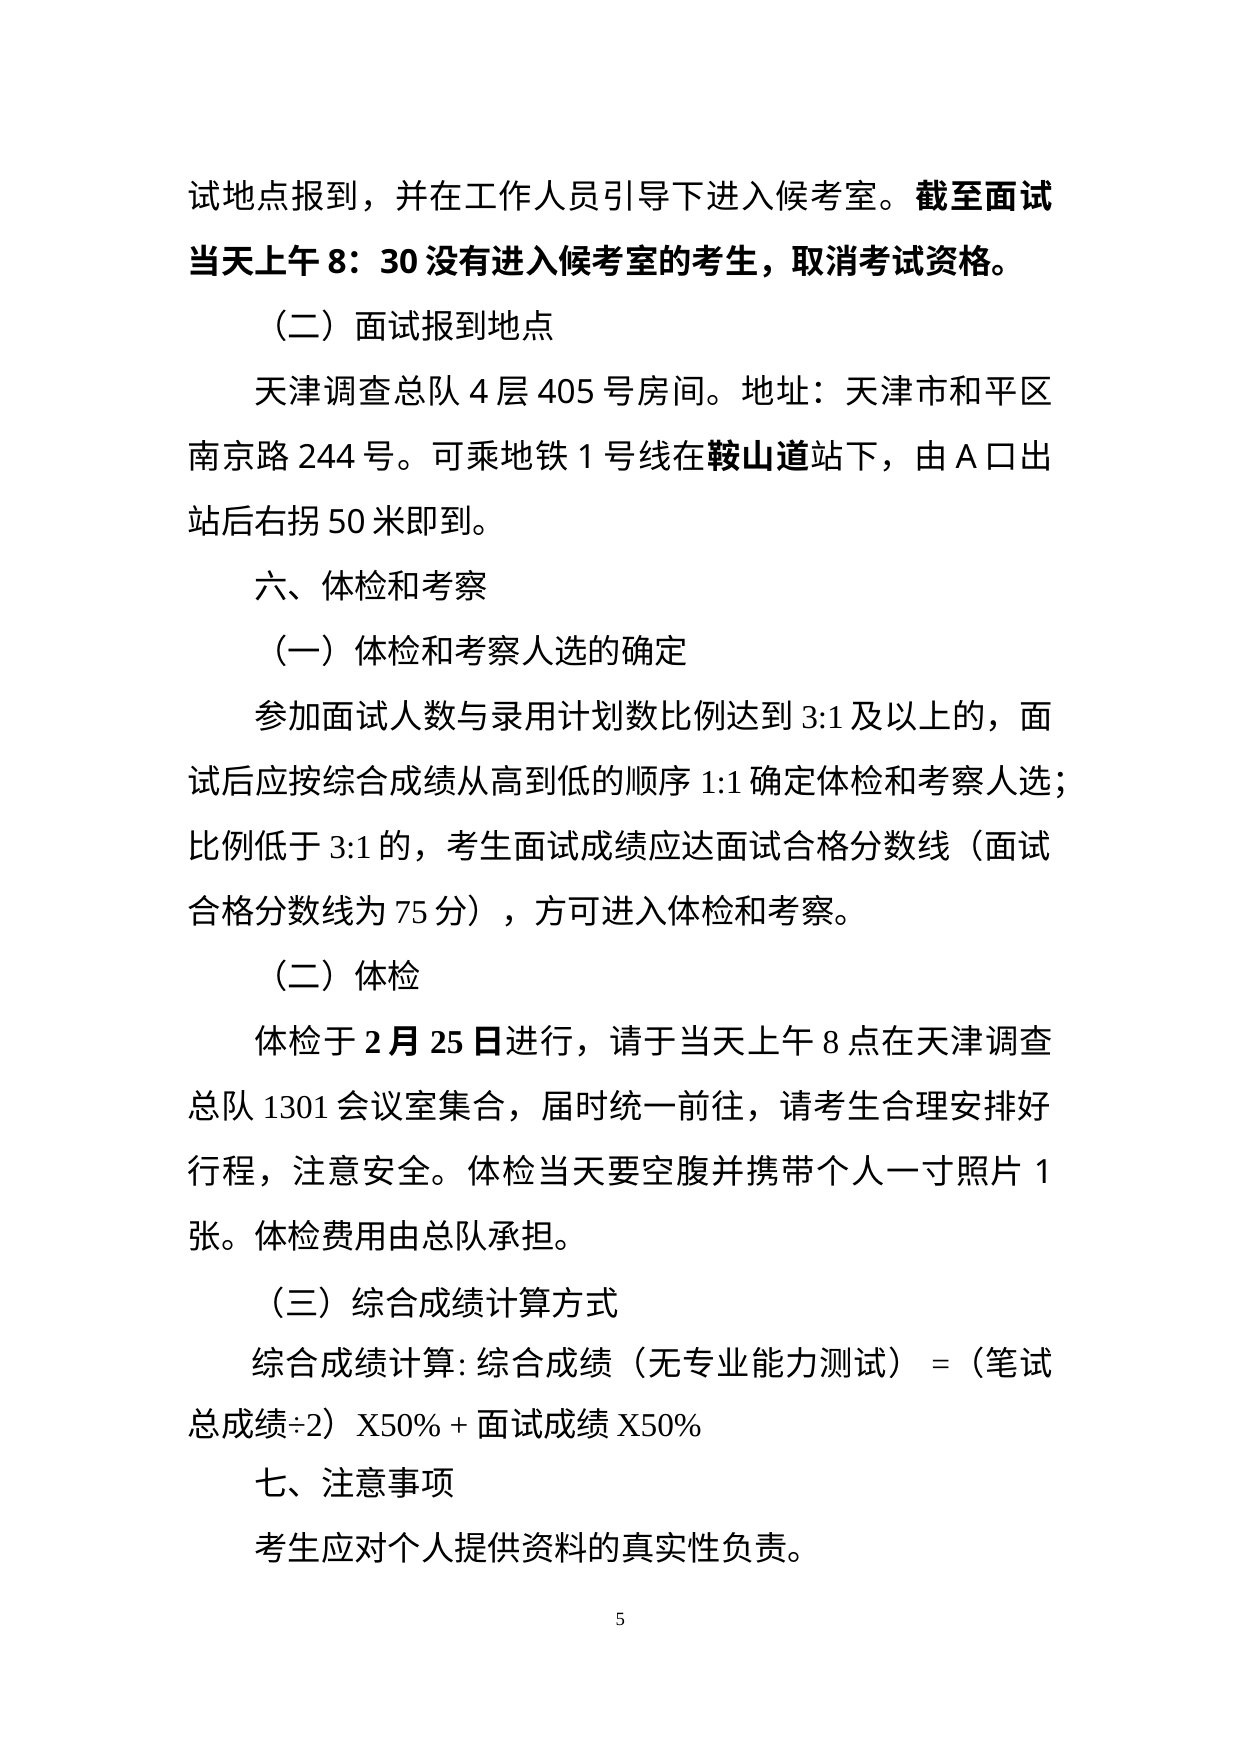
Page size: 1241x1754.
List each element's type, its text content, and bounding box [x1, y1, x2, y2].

text 综合成绩计算: 综合成绩（无专业能力测试） =（笔试总成绩÷2）X50% + 面试成绩X50% [187, 1327, 1053, 1448]
text 参加面试人数与录用计划数比例达到3:1及以上的，面试后应按综合成绩从高到低的顺序1:1确定体检和考察人选；比例低于3:1的，考生面试成绩应达面试合格分数线（面试合格分数线为75分），方可进入体检和考察。 [187, 682, 1053, 942]
text 体检于2月25日进行，请于当天上午8点在天津调查总队1301会议室集合，届时统一前往，请考生合理安排好行程，注意安全。体检当天要空腹并携带个人一寸照片1张。体检费用由总队承担。 [187, 1007, 1053, 1267]
text （二）面试报到地点 [187, 292, 1053, 357]
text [187, 162, 1053, 292]
text 考生应对个人提供资料的真实性负责。 [187, 1513, 1053, 1578]
text （一）体检和考察人选的确定 [187, 617, 1053, 682]
text 天津调查总队4层405号房间。地址：天津市和平区南京路244号。可乘地铁1号线在鞍山道站下，由A口出站后右拐50米即到。 [187, 357, 1053, 552]
text 六、体检和考察 [187, 552, 1053, 617]
text 七、注意事项 [187, 1448, 1053, 1513]
text （三）综合成绩计算方式 [187, 1267, 1053, 1327]
text （二）体检 [187, 942, 1053, 1007]
